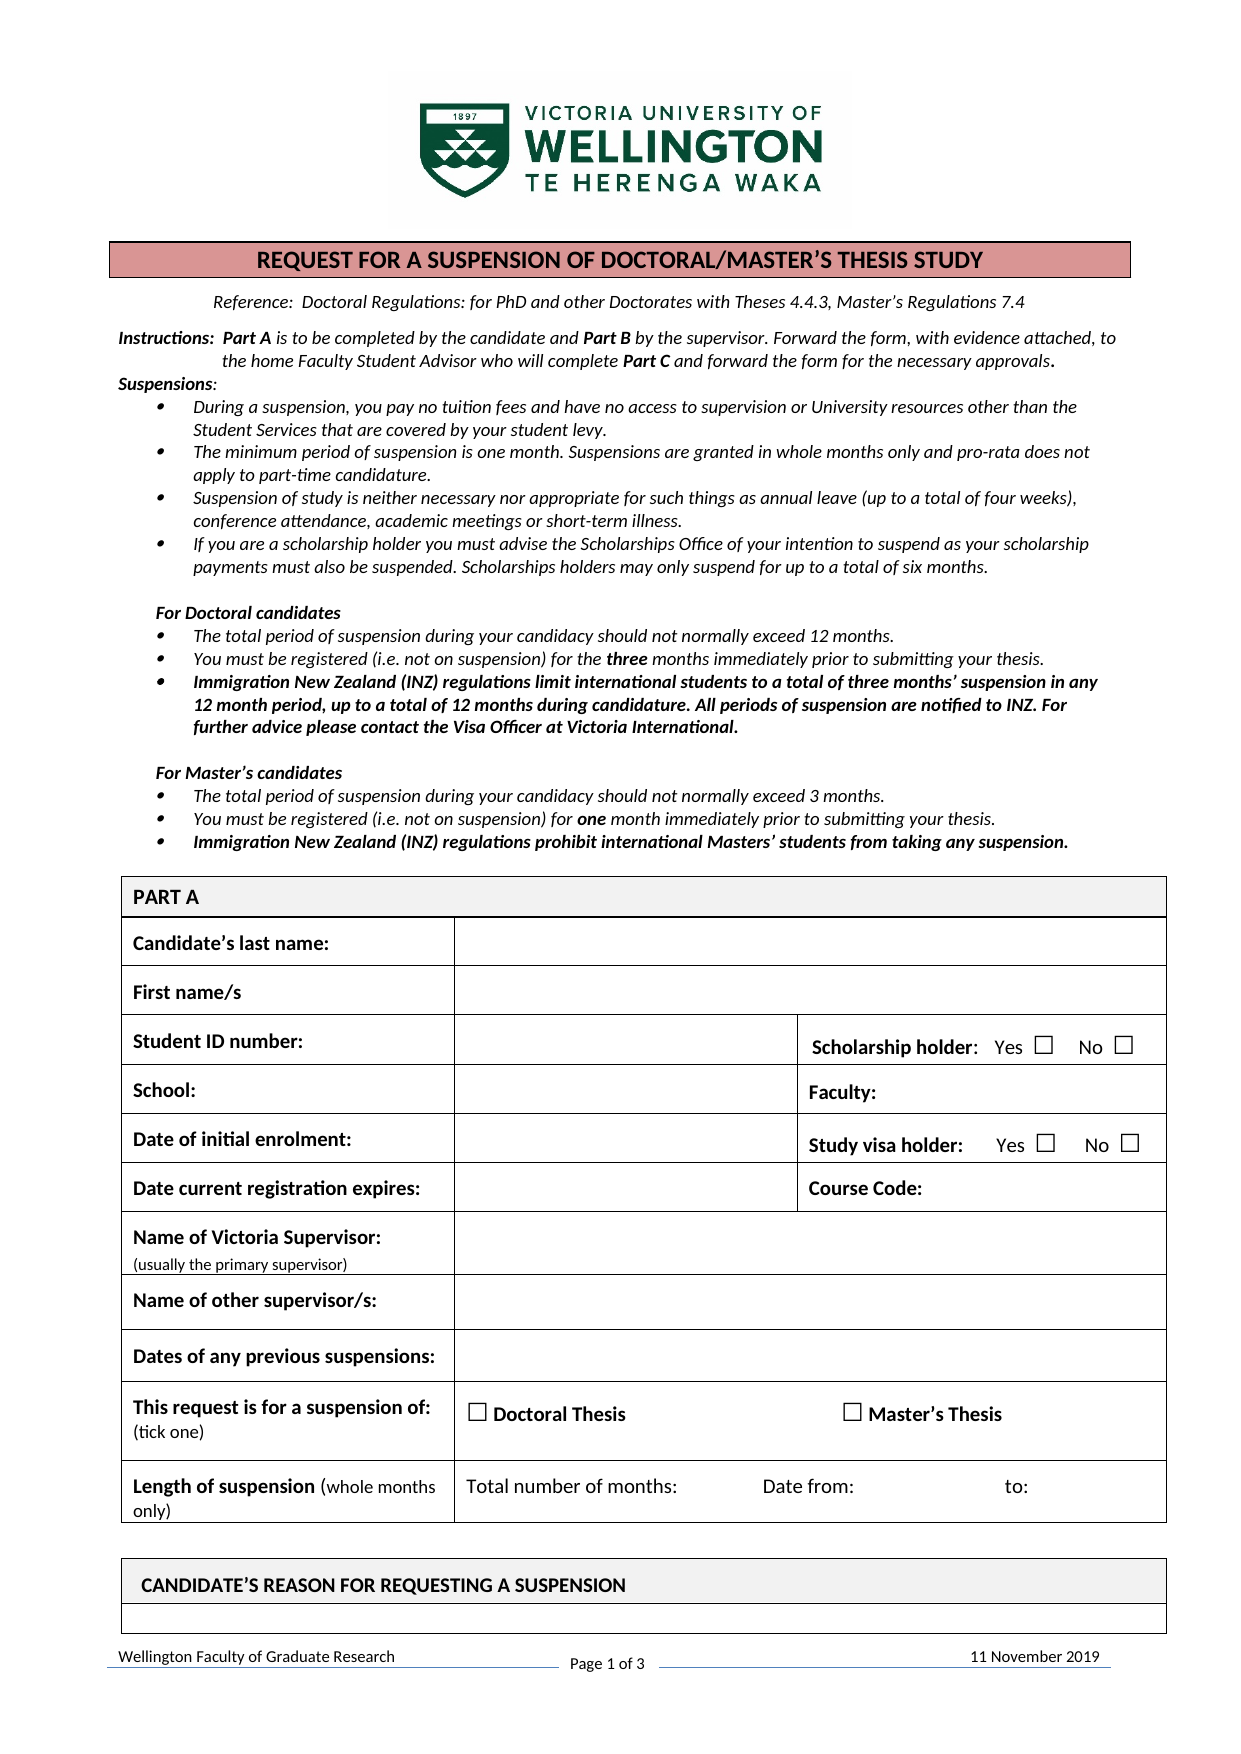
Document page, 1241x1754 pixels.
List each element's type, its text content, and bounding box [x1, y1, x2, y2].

table_cell [455, 1015, 797, 1063]
table_cell Length of suspension (whole months only) [122, 1461, 454, 1522]
table_header PART A [122, 877, 1166, 916]
table_cell [455, 918, 1166, 965]
table_cell Candidate’s last name: [122, 918, 454, 965]
table_cell Study visa holder: Yes No [798, 1114, 1166, 1162]
text Suspensions: [118, 372, 1122, 395]
list The minimum period of suspension is one month. Suspensions are granted in whole months only and pro-rata does not apply to part-time candidature. [156, 441, 1122, 487]
table_cell This request is for a suspension of: (tick one) [122, 1382, 454, 1460]
list During a suspension, you pay no tuition fees and have no access to supervision or University resources other than the Student Services that are covered by your student levy. [156, 395, 1122, 441]
table_cell [455, 966, 1166, 1014]
list You must be registered (i.e. not on suspension) for one month immediately prior to submitting your thesis. [156, 807, 1122, 830]
table_cell School: [122, 1065, 454, 1112]
text For Doctoral candidates [156, 601, 1122, 624]
table_cell [455, 1275, 1166, 1329]
table_cell [455, 1114, 797, 1162]
list Immigration New Zealand (INZ) regulations limit international students to a total of three months’ suspension in any 12 month period, up to a total of 12 months during candidature. All periods of suspension are notified to INZ. For further advice please contact the Visa Officer at Victoria International. [156, 670, 1122, 739]
list The total period of suspension during your candidacy should not normally exceed 12 months. [156, 624, 1122, 647]
list If you are a scholarship holder you must advise the Scholarships Office of your intention to suspend as your scholarship payments must also be suspended. Scholarships holders may only suspend for up to a total of six months. [156, 532, 1122, 578]
table_cell Scholarship holder: Yes No [798, 1015, 1166, 1063]
table_cell Course Code: [798, 1163, 1166, 1211]
table_cell Faculty: [798, 1065, 1166, 1112]
table_cell Date current registration expires: [122, 1163, 454, 1211]
table_cell Total number of months: Date from: to: [455, 1461, 1166, 1522]
table_cell [455, 1163, 797, 1211]
table_header CANDIDATE’S REASON FOR REQUESTING A SUSPENSION [122, 1559, 1166, 1602]
text Instructions: Part A is to be completed by the candidate and Part B by the supervisor. Forward the form, with evidence attached, to the home Faculty Student Advisor who will complete Part C and forward the form for the necessary approvals. [118, 326, 1122, 372]
text For Master’s candidates [156, 762, 1122, 784]
table_cell [455, 1065, 797, 1112]
list The total period of suspension during your candidacy should not normally exceed 3 months. [156, 784, 1122, 807]
text REQUEST FOR A SUSPENSION OF DOCTORAL/MASTER’S THESIS STUDY [110, 243, 1130, 277]
table_cell Name of other supervisor/s: [122, 1275, 454, 1329]
list You must be registered (i.e. not on suspension) for the three months immediately prior to submitting your thesis. [156, 647, 1122, 670]
table_cell First name/s [122, 966, 454, 1014]
text Reference: Doctoral Regulations: for PhD and other Doctorates with Theses 4.4.3, Master’s Regulations 7.4 [118, 291, 1122, 314]
table_cell Student ID number: [122, 1015, 454, 1063]
list Immigration New Zealand (INZ) regulations prohibit international Masters’ students from taking any suspension. [156, 830, 1122, 853]
table_cell Dates of any previous suspensions: [122, 1330, 454, 1381]
list Suspension of study is neither necessary nor appropriate for such things as annual leave (up to a total of four weeks), conference attendance, academic meetings or short-term illness. [156, 487, 1122, 532]
table_cell Doctoral Thesis Master’s Thesis [455, 1382, 1166, 1460]
table_cell Date of initial enrolment: [122, 1114, 454, 1162]
table_cell [455, 1330, 1166, 1381]
table_cell Name of Victoria Supervisor: (usually the primary supervisor) [122, 1212, 454, 1274]
picture [388, 71, 853, 229]
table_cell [122, 1604, 1166, 1633]
table_cell [455, 1212, 1166, 1274]
